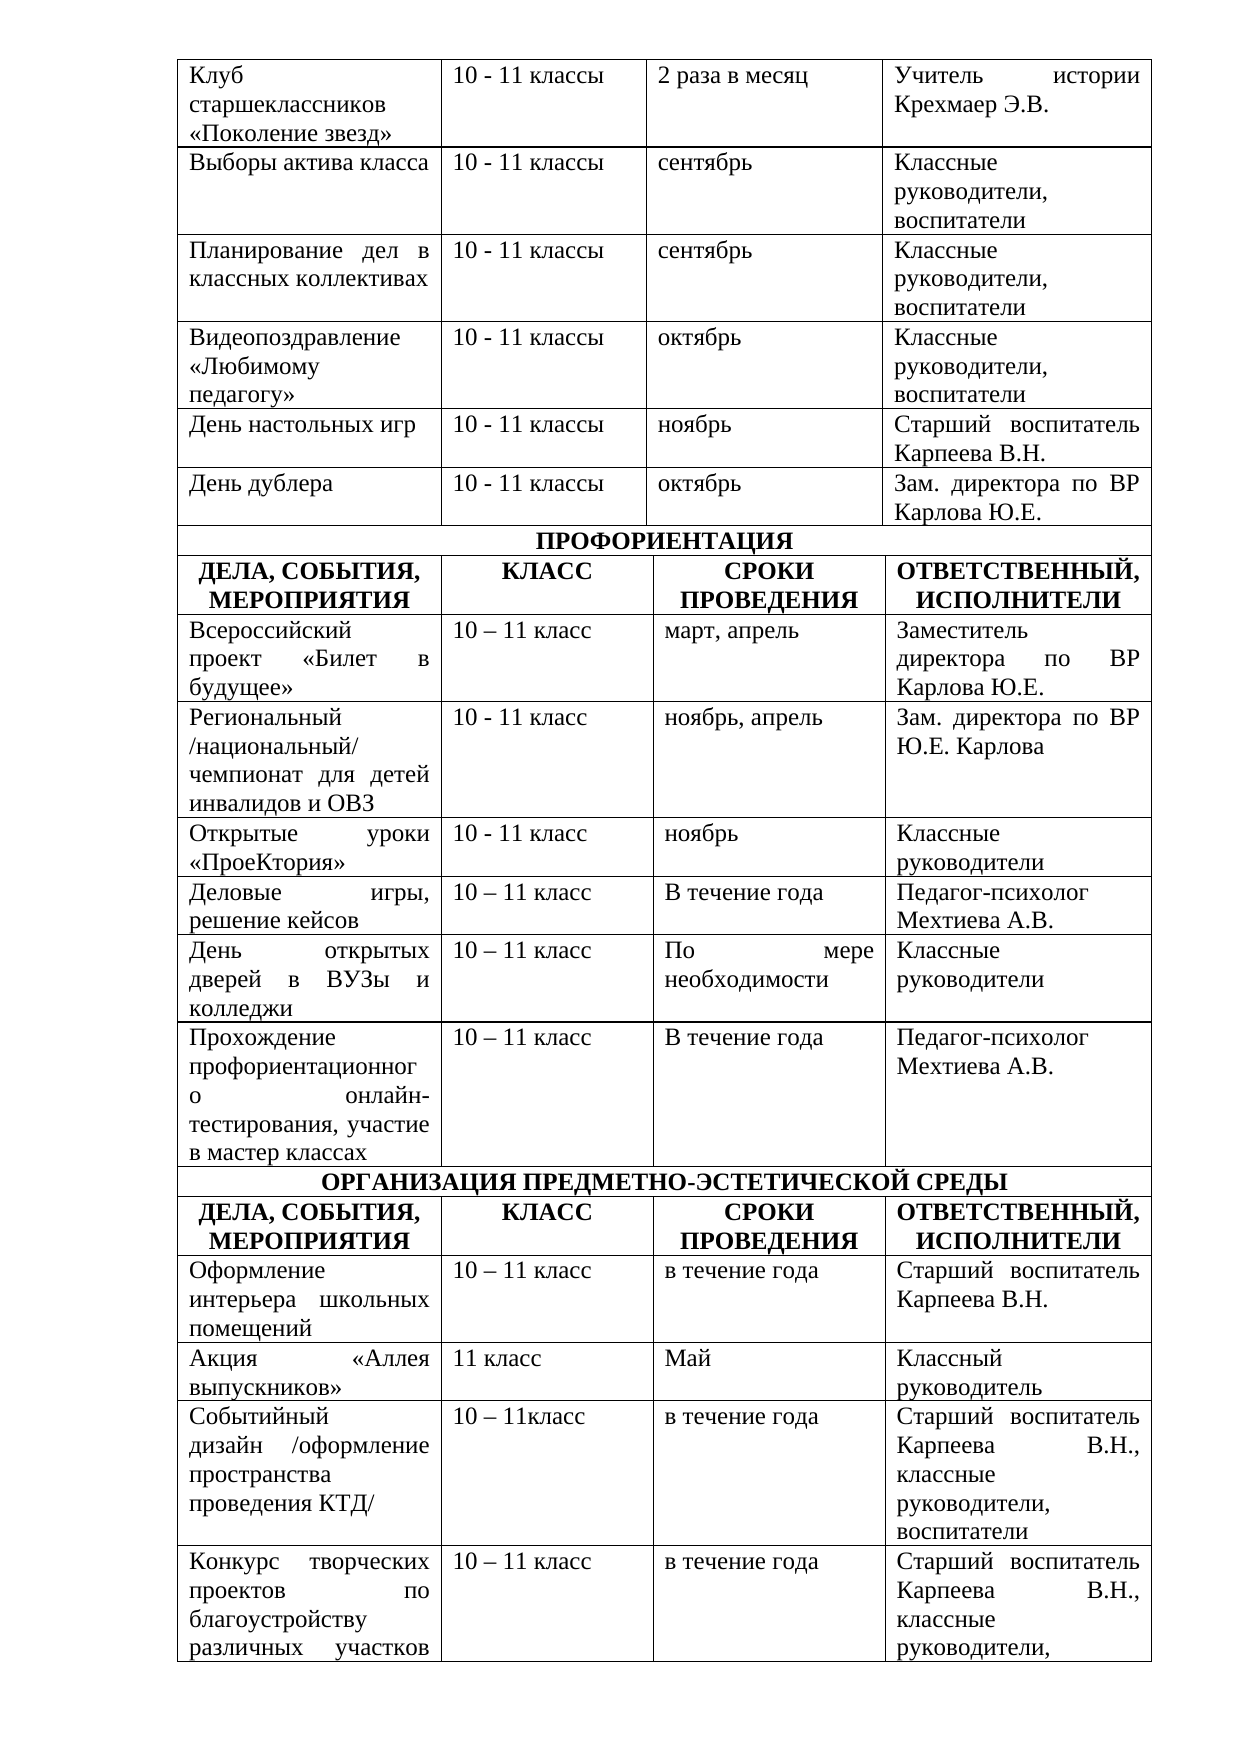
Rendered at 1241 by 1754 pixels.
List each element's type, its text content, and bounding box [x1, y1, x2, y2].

table_cell 10 – 11 класс [442, 1256, 653, 1342]
table_cell СРОКИ ПРОВЕДЕНИЯ [654, 1197, 885, 1254]
table_cell КЛАСС [442, 1197, 653, 1254]
table_cell Старший воспитатель Карпеева В.Н. [883, 409, 1151, 467]
table_cell 10 - 11 классы [442, 322, 646, 408]
table_cell ОТВЕТСТВЕННЫЙ, ИСПОЛНИТЕЛИ [886, 1197, 1151, 1254]
table_cell ДЕЛА, СОБЫТИЯ, МЕРОПРИЯТИЯ [178, 556, 441, 614]
table_cell Май [654, 1343, 885, 1400]
table_cell Учитель истории Крехмаер Э.В. [883, 60, 1151, 146]
table_cell в течение года [654, 1401, 885, 1545]
table_cell День настольных игр [178, 409, 441, 467]
table_cell ноябрь [654, 818, 885, 876]
table_cell Оформление интерьера школьных помещений [178, 1256, 441, 1342]
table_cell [886, 1546, 1151, 1661]
table_cell ноябрь [647, 409, 882, 467]
table_cell 11 класс [442, 1343, 653, 1400]
table_cell Видеопоздравление «Любимому педагогу» [178, 322, 441, 408]
table_cell Классные руководители, воспитатели [883, 235, 1151, 321]
table_cell 2 раза в месяц [647, 60, 882, 146]
table_cell октябрь [647, 468, 882, 525]
table_cell Региональный /национальный/ чемпионат для детей инвалидов и ОВЗ [178, 702, 441, 817]
table_cell В течение года [654, 1023, 885, 1166]
table_cell Классные руководители [886, 818, 1151, 876]
table_cell 10 - 11 классы [442, 148, 646, 234]
table_cell ДЕЛА, СОБЫТИЯ, МЕРОПРИЯТИЯ [178, 1197, 441, 1254]
table_cell В течение года [654, 877, 885, 934]
table_cell Старший воспитатель Карпеева В.Н. [886, 1256, 1151, 1342]
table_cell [178, 1546, 441, 1661]
table_cell 10 – 11 класс [442, 1023, 653, 1166]
table_cell ОРГАНИЗАЦИЯ ПРЕДМЕТНО-ЭСТЕТИЧЕСКОЙ СРЕДЫ [178, 1167, 1151, 1196]
table_cell Акция «Аллея выпускников» [178, 1343, 441, 1400]
table_cell Всероссийский проект «Билет в будущее» [178, 615, 441, 701]
table_cell Клуб старшеклассников «Поколение звезд» [178, 60, 441, 146]
table_cell Открытые уроки «ПроеКтория» [178, 818, 441, 876]
table_cell Классный руководитель [886, 1343, 1151, 1400]
table_cell Классные руководители, воспитатели [883, 322, 1151, 408]
table_cell Зам. директора по ВР Карлова Ю.Е. [883, 468, 1151, 525]
table_cell Педагог-психолог Мехтиева А.В. [886, 877, 1151, 934]
table_cell в течение года [654, 1256, 885, 1342]
table_cell День дублера [178, 468, 441, 525]
table_cell Деловые игры, решение кейсов [178, 877, 441, 934]
table_cell 10 - 11 классы [442, 409, 646, 467]
table_cell Классные руководители [886, 935, 1151, 1021]
table_cell сентябрь [647, 148, 882, 234]
table_cell в течение года [654, 1546, 885, 1661]
table_cell 10 – 11 класс [442, 935, 653, 1021]
table_cell СРОКИ ПРОВЕДЕНИЯ [654, 556, 885, 614]
table_cell Событийный дизайн /оформление пространства проведения КТД/ [178, 1401, 441, 1545]
table_cell 10 - 11 классы [442, 468, 646, 525]
table_cell День открытых дверей в ВУЗы и колледжи [178, 935, 441, 1021]
table_cell 10 – 11класс [442, 1401, 653, 1545]
table_cell ноябрь, апрель [654, 702, 885, 817]
table_cell 10 - 11 класс [442, 818, 653, 876]
table_cell Классные руководители, воспитатели [883, 148, 1151, 234]
table_cell 10 - 11 классы [442, 60, 646, 146]
table_cell 10 - 11 класс [442, 702, 653, 817]
table_cell 10 – 11 класс [442, 877, 653, 934]
table_cell Старший воспитатель Карпеева В.Н., классные руководители, воспитатели [886, 1401, 1151, 1545]
table_cell март, апрель [654, 615, 885, 701]
table_cell 10 - 11 классы [442, 235, 646, 321]
table_cell ПРОФОРИЕНТАЦИЯ [178, 526, 1151, 555]
table_cell Планирование дел в классных коллективах [178, 235, 441, 321]
table_cell Выборы актива класса [178, 148, 441, 234]
table_cell Прохождение профориентационного онлайн-тестирования, участие в мастер классах [178, 1023, 441, 1166]
table_cell По мере необходимости [654, 935, 885, 1021]
table_cell октябрь [647, 322, 882, 408]
table_cell КЛАСС [442, 556, 653, 614]
table_cell Зам. директора по ВР Ю.Е. Карлова [886, 702, 1151, 817]
table_cell сентябрь [647, 235, 882, 321]
table_cell Заместитель директора по ВР Карлова Ю.Е. [886, 615, 1151, 701]
table_cell Педагог-психолог Мехтиева А.В. [886, 1023, 1151, 1166]
table_cell 10 – 11 класс [442, 1546, 653, 1661]
table_cell ОТВЕТСТВЕННЫЙ, ИСПОЛНИТЕЛИ [886, 556, 1151, 614]
table_cell 10 – 11 класс [442, 615, 653, 701]
